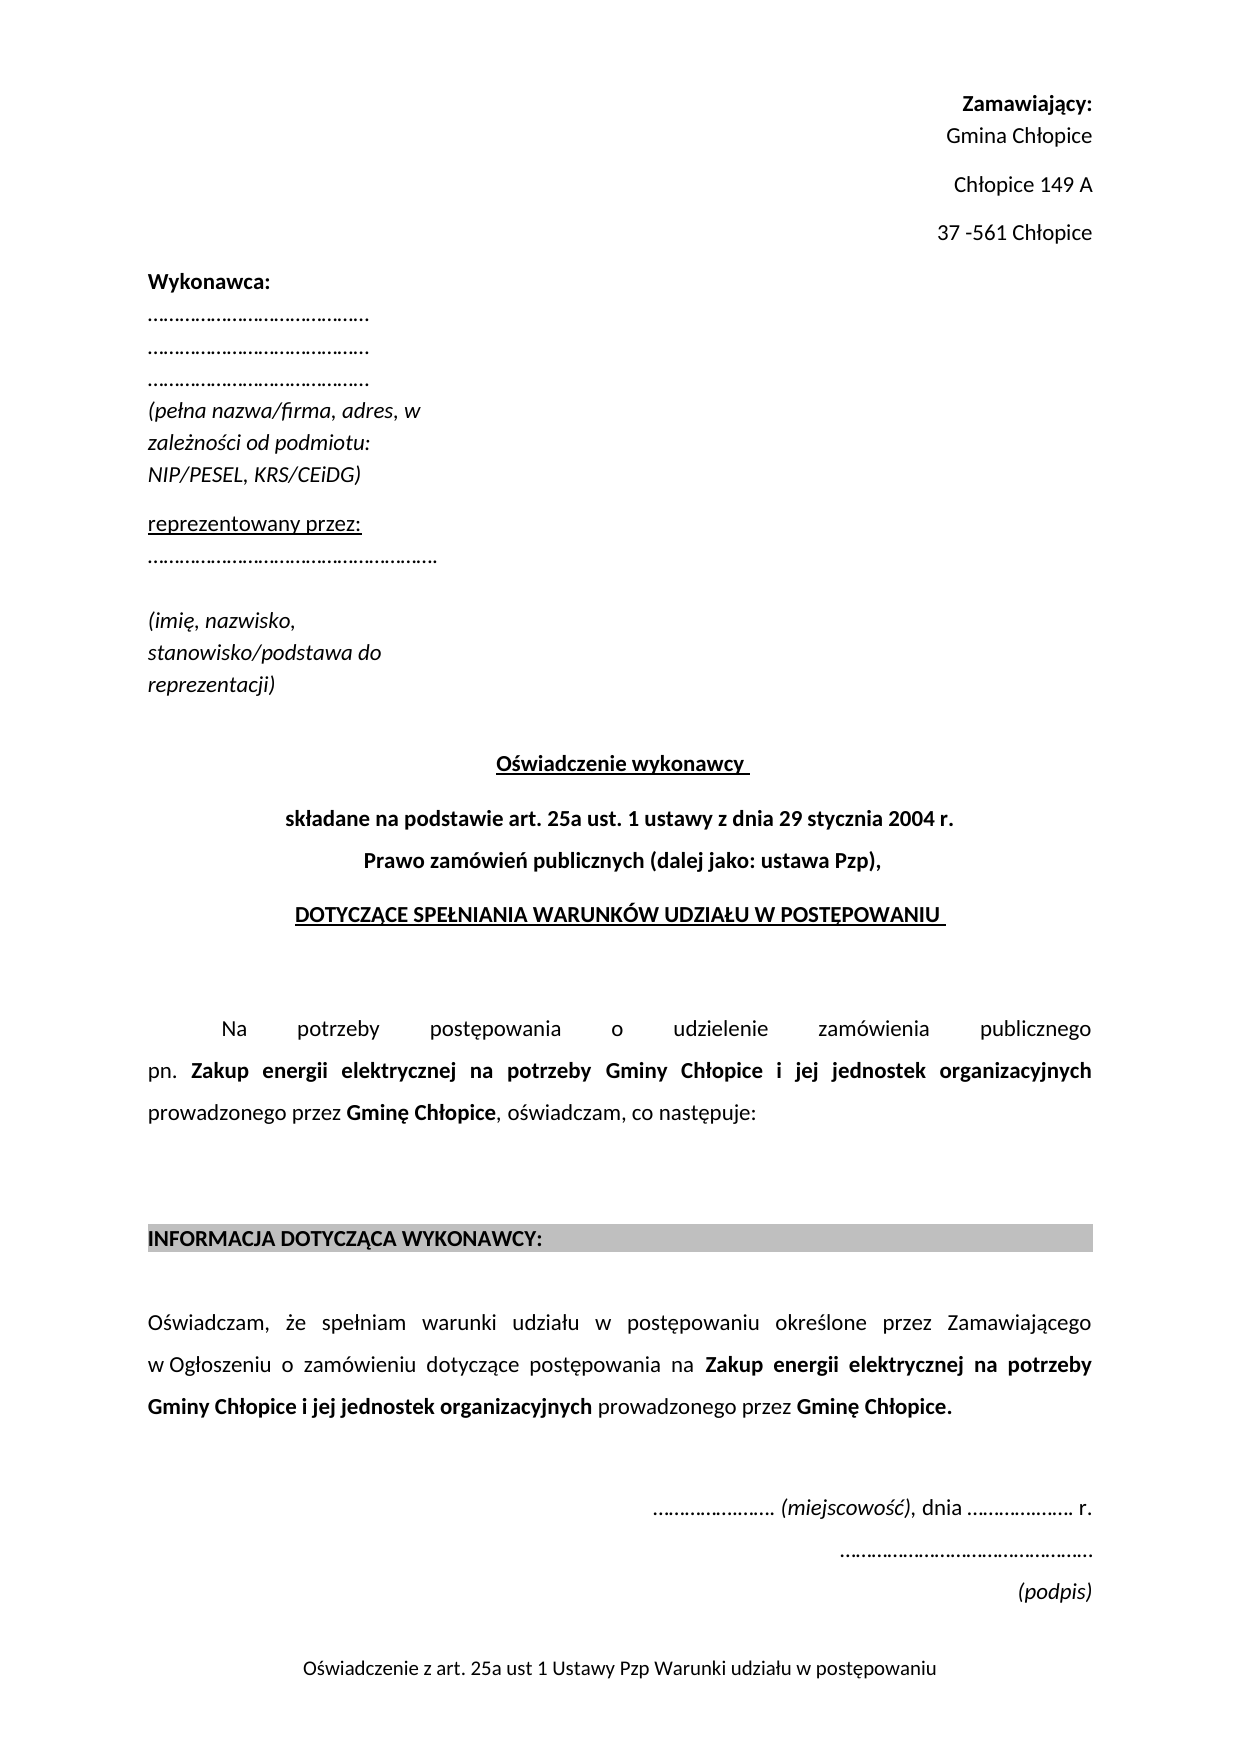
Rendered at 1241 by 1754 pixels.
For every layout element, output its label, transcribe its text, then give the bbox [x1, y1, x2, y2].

text reprezentowany przez: [148, 509, 1093, 537]
text INFORMACJA DOTYCZĄCA WYKONAWCY: [148, 1224, 1093, 1252]
text (pełna nazwa/firma, adres, w zależności od podmiotu: NIP/PESEL, KRS/CEiDG) [148, 396, 472, 488]
text 37 -561 Chłopice [768, 218, 1093, 247]
text Oświadczenie wykonawcy [148, 749, 1093, 777]
text Na potrzeby postępowania o udzielenie zamówienia publicznego pn. Zakup energii elektrycznej na potrzeby Gminy Chłopice i jej jednostek organizacyjnych prowadzonego przez Gminę Chłopice, oświadczam, co następuje: [148, 1014, 1093, 1126]
text ………………………………………… [148, 1535, 1093, 1563]
text składane na podstawie art. 25a ust. 1 ustawy z dnia 29 stycznia 2004 r. [148, 804, 1093, 832]
text ………………………………………………. [148, 542, 472, 569]
text Prawo zamówień publicznych (dalej jako: ustawa Pzp), [148, 846, 1093, 874]
text Zamawiający: [694, 89, 1093, 117]
text …………….……. (miejscowość), dnia ………….……. r. [148, 1493, 1093, 1521]
text (imię, nazwisko, stanowisko/podstawa do reprezentacji) [148, 606, 472, 698]
text …………………………………… [148, 299, 472, 328]
text DOTYCZĄCE SPEŁNIANIA WARUNKÓW UDZIAŁU W POSTĘPOWANIU [148, 900, 1093, 970]
text Oświadczam, że spełniam warunki udziału w postępowaniu określone przez Zamawiającego w Ogłoszeniu o zamówieniu dotyczące postępowania na Zakup energii elektrycznej na potrzeby Gminy Chłopice i jej jednostek organizacyjnych prowadzonego przez Gminę Chłopice. [148, 1308, 1093, 1420]
text …………………………………… [148, 332, 472, 360]
text Chłopice 149 A [768, 170, 1093, 198]
text (podpis) [738, 1577, 1093, 1605]
text Gmina Chłopice [768, 121, 1093, 149]
text Wykonawca: [148, 267, 1093, 295]
text …………………………………… [148, 364, 472, 392]
